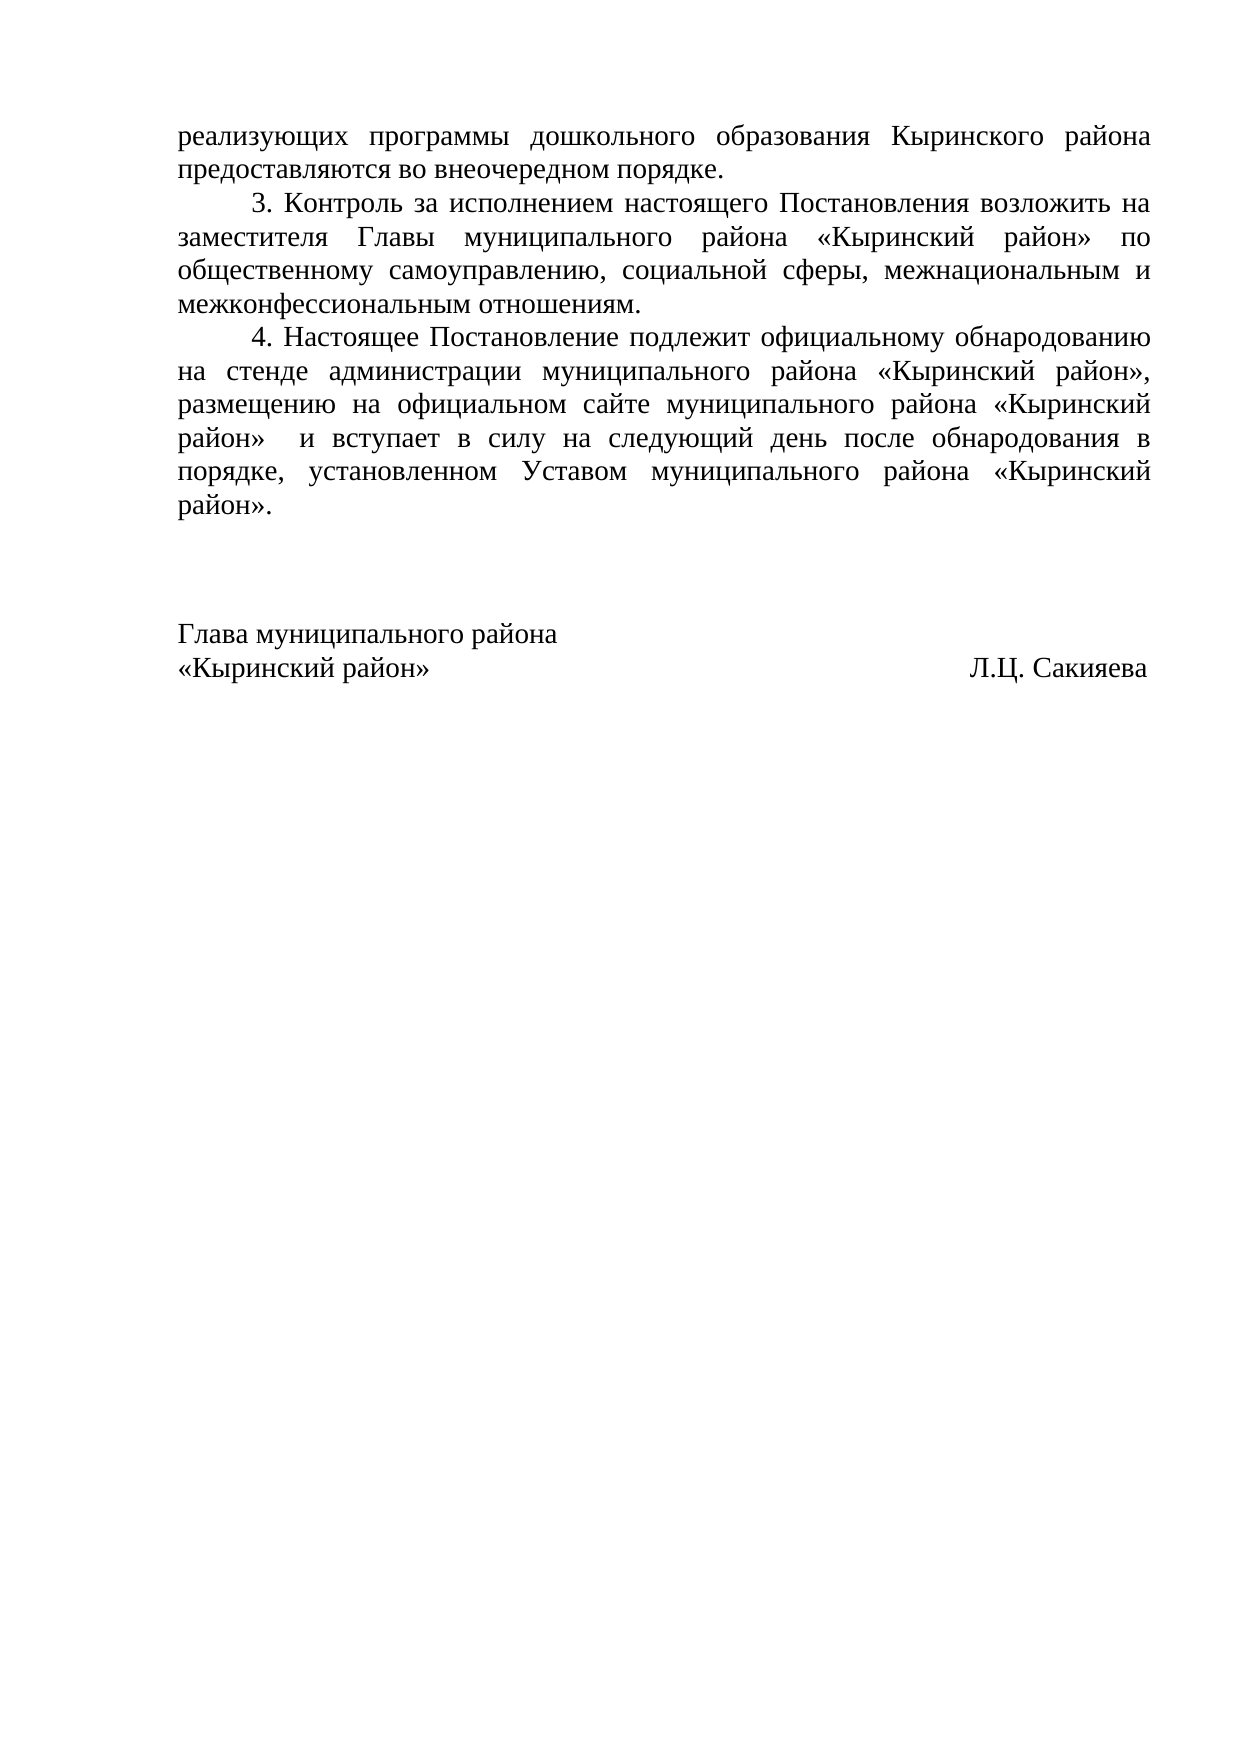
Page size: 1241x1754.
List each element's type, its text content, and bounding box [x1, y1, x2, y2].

text 4. Настоящее Постановление подлежит официальному обнародованию на стенде администрации муниципального района «Кыринский район», размещению на официальном сайте муниципального района «Кыринский район» и вступает в силу на следующий день после обнародования в порядке, установленном Уставом муниципального района «Кыринский район». [177, 319, 1152, 521]
text Глава муниципального района [177, 616, 1152, 650]
text «Кыринский район» Л.Ц. Сакияева [177, 650, 1152, 683]
text 3. Контроль за исполнением настоящего Постановления возложить на заместителя Главы муниципального района «Кыринский район» по общественному самоуправлению, социальной сферы, межнациональным и межконфессиональным отношениям. [177, 185, 1152, 319]
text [177, 118, 1152, 185]
